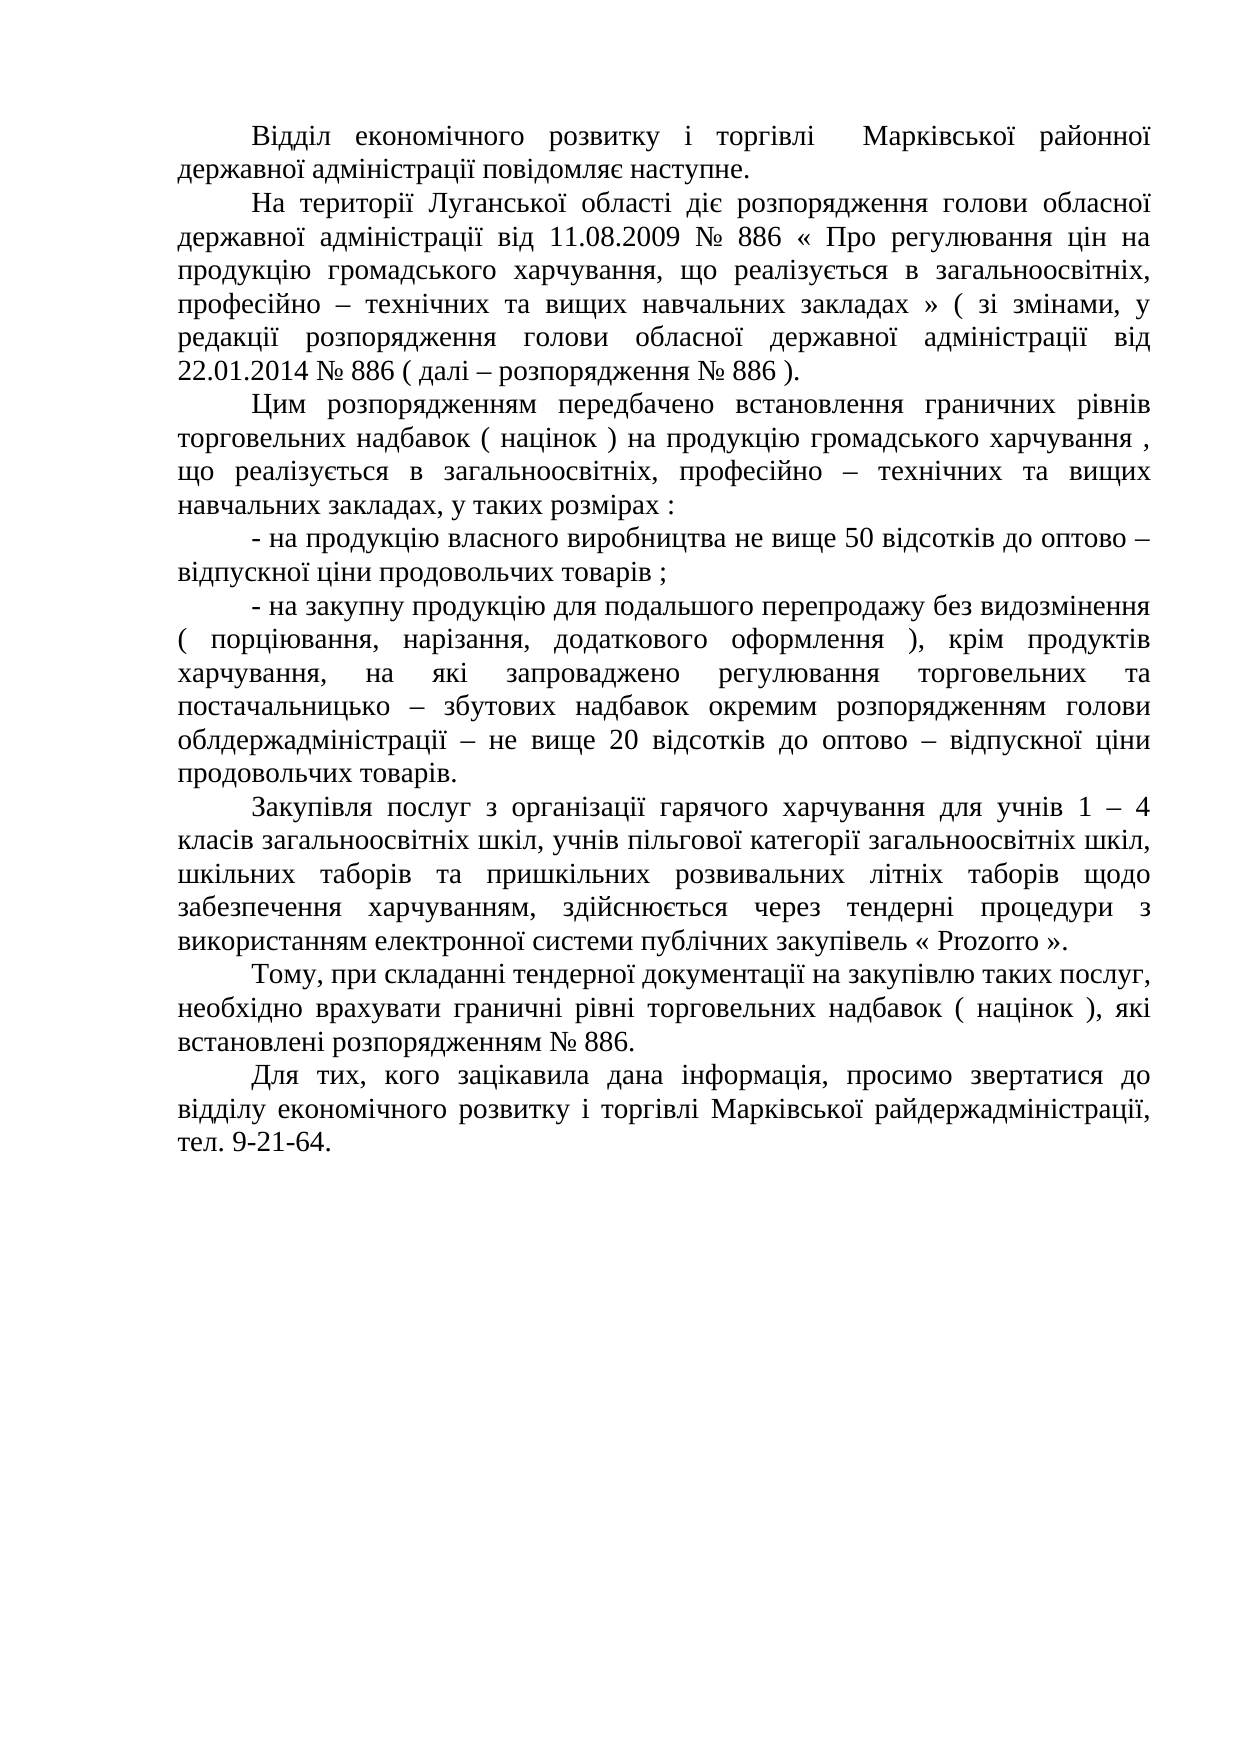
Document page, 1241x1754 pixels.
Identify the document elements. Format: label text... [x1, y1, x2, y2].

text На території Луганської області діє розпорядження голови обласної державної адміністрації від 11.08.2009 № 886 « Про регулювання цін на продукцію громадського харчування, що реалізується в загальноосвітніх, професійно – технічних та вищих навчальних закладах » ( зі змінами, у редакції розпорядження голови обласної державної адміністрації від 22.01.2014 № 886 ( далі – розпорядження № 886 ). [177, 185, 1152, 386]
text - на закупну продукцію для подальшого перепродажу без видозмінення ( порціювання, нарізання, додаткового оформлення ), крім продуктів харчування, на які запроваджено регулювання торговельних та постачальницько – збутових надбавок окремим розпорядженням голови облдержадміністрації – не вище 20 відсотків до оптово – відпускної ціни продовольчих товарів. [177, 588, 1152, 789]
text Цим розпорядженням передбачено встановлення граничних рівнів торговельних надбавок ( націнок ) на продукцію громадського харчування , що реалізується в загальноосвітніх, професійно – технічних та вищих навчальних закладах, у таких розмірах : [177, 386, 1152, 521]
text Закупівля послуг з організації гарячого харчування для учнів 1 – 4 класів загальноосвітніх шкіл, учнів пільгової категорії загальноосвітніх шкіл, шкільних таборів та пришкільних розвивальних літніх таборів щодо забезпечення харчуванням, здійснюється через тендерні процедури з використанням електронної системи публічних закупівель « Prozorro ». [177, 789, 1152, 957]
text Для тих, кого зацікавила дана інформація, просимо звертатися до відділу економічного розвитку і торгівлі Марківської райдержадміністрації, тел. 9-21-64. [177, 1057, 1152, 1158]
text - на продукцію власного виробництва не вище 50 відсотків до оптово – відпускної ціни продовольчих товарів ; [177, 521, 1152, 588]
text Тому, при складанні тендерної документації на закупівлю таких послуг, необхідно врахувати граничні рівні торговельних надбавок ( націнок ), які встановлені розпорядженням № 886. [177, 957, 1152, 1057]
text Відділ економічного розвитку і торгівлі Марківської районної державної адміністрації повідомляє наступне. [177, 118, 1152, 185]
